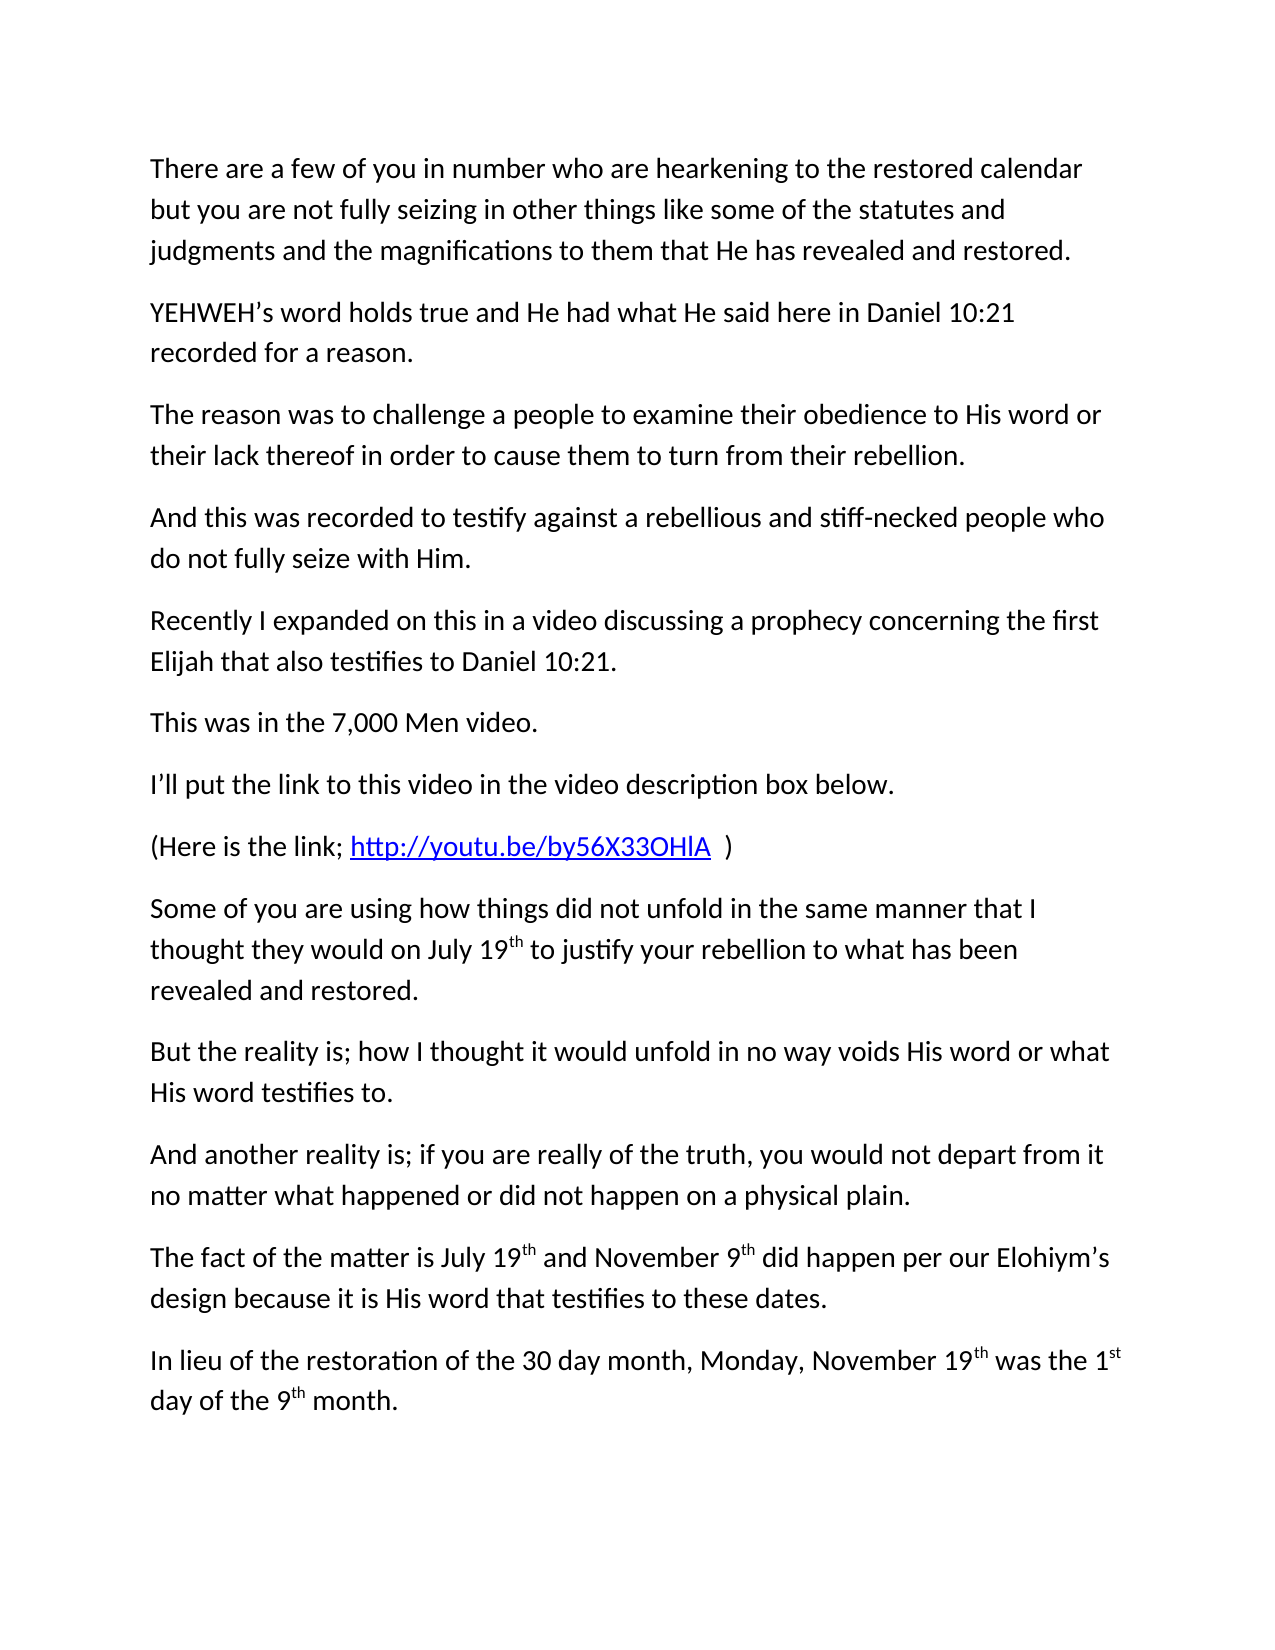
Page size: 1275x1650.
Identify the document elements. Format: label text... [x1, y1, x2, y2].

text And this was recorded to testify against a rebellious and stiff-necked people who do not fully seize with Him. [150, 499, 1125, 576]
text This was in the 7,000 Men video. [150, 704, 1125, 740]
text YEHWEH’s word holds true and He had what He said here in Daniel 10:21 recorded for a reason. [150, 294, 1125, 370]
text Recently I expanded on this in a video discussing a prophecy concerning the first Elijah that also testifies to Daniel 10:21. [150, 602, 1125, 678]
text The reason was to challenge a people to examine their obedience to His word or their lack thereof in order to cause them to turn from their rebellion. [150, 396, 1125, 473]
text There are a few of you in number who are hearkening to the restored calendar but you are not fully seizing in other things like some of the statutes and judgments and the magnifications to them that He has revealed and restored. [150, 150, 1125, 267]
text I’ll put the link to this video in the video description box below. [150, 766, 1125, 802]
text (Here is the link; http://youtu.be/by56X33OHlA ) [150, 828, 1125, 864]
text But the reality is; how I thought it would unfold in no way voids His word or what His word testifies to. [150, 1033, 1125, 1110]
text The fact of the matter is July 19th and November 9th did happen per our Elohiym’s design because it is His word that testifies to these dates. [150, 1239, 1125, 1315]
text Some of you are using how things did not unfold in the same manner that I thought they would on July 19th to justify your rebellion to what has been revealed and restored. [150, 890, 1125, 1007]
text In lieu of the restoration of the 30 day month, Monday, November 19th was the 1st day of the 9th month. [150, 1342, 1125, 1418]
text And another reality is; if you are really of the truth, you would not depart from it no matter what happened or did not happen on a physical plain. [150, 1136, 1125, 1213]
